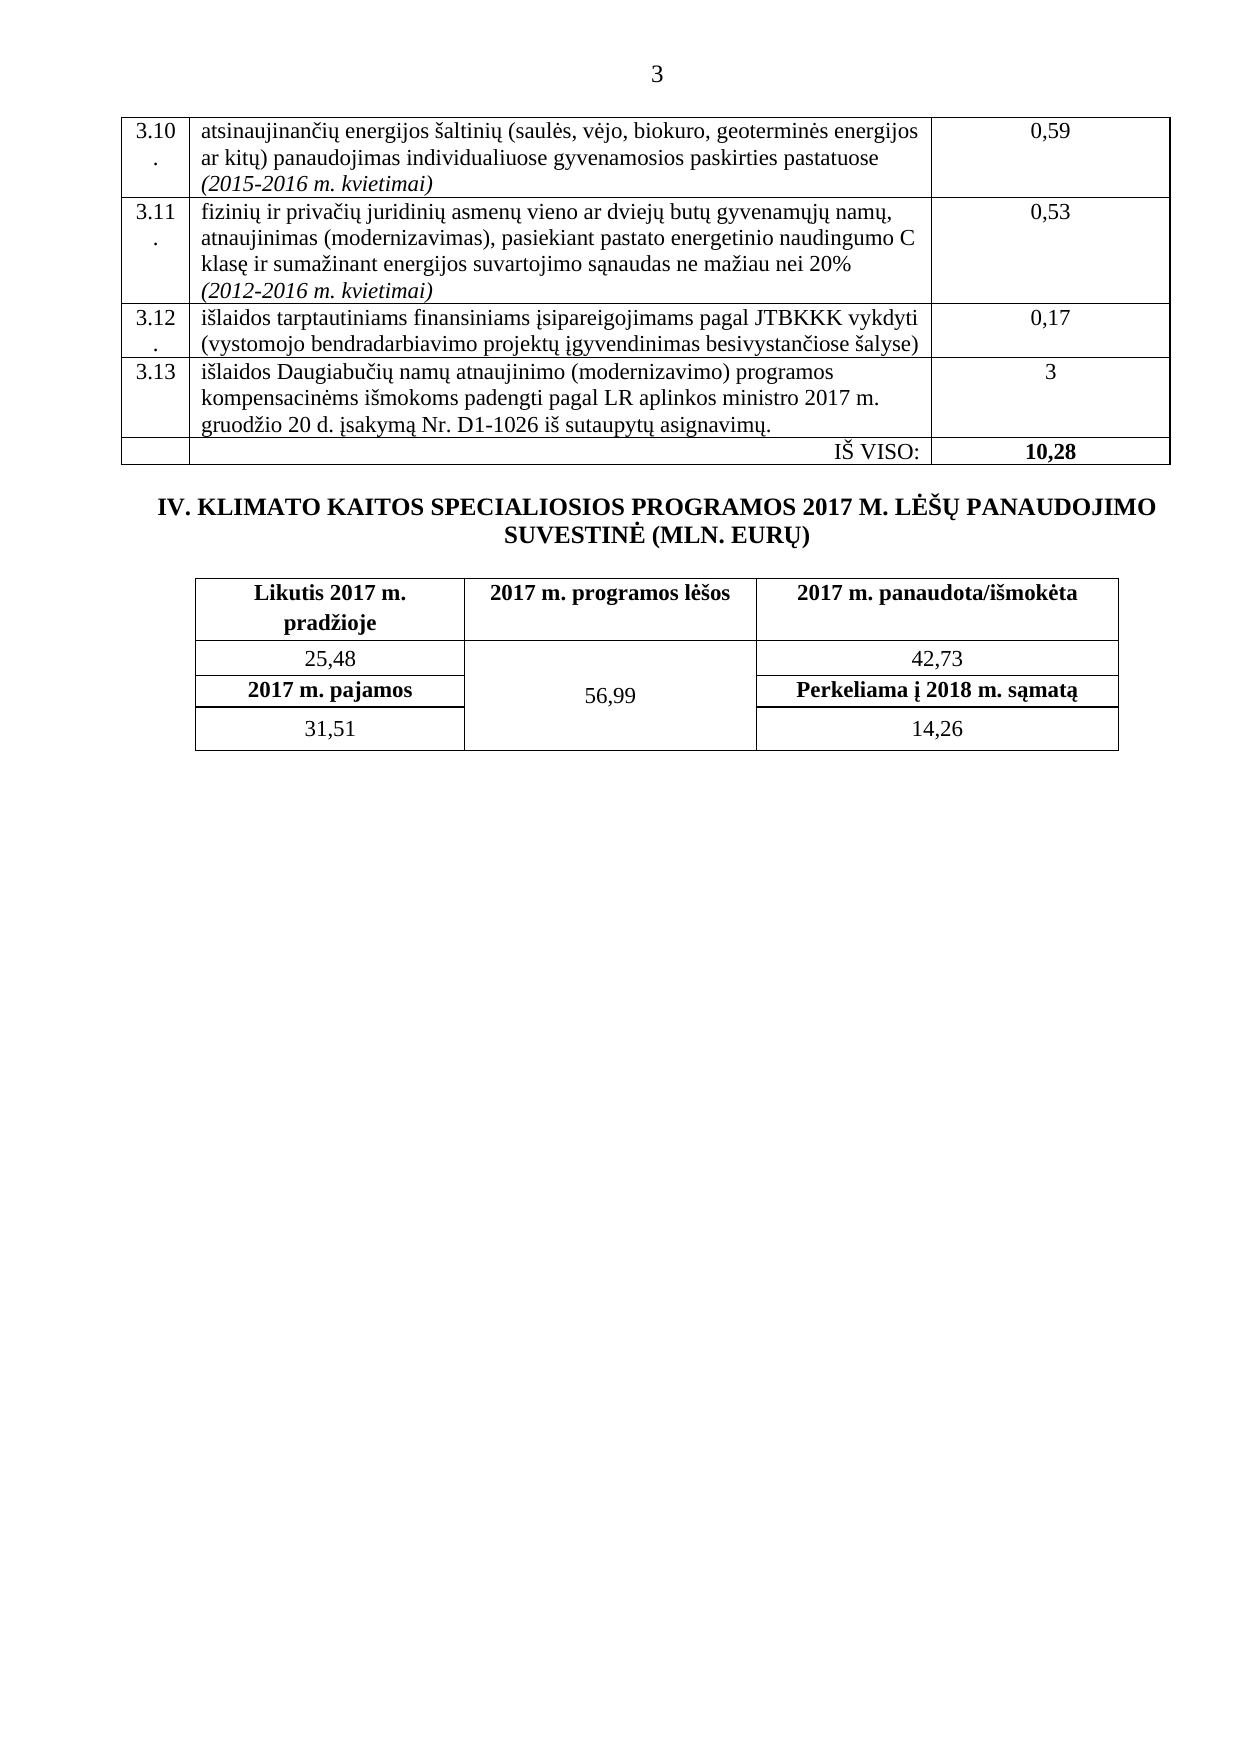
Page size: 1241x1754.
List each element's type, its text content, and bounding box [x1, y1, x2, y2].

table_cell 14,26 [757, 708, 1118, 750]
table_cell 25,48 [196, 641, 464, 675]
table_cell 0,53 [932, 198, 1169, 303]
table_cell fizinių ir privačių juridinių asmenų vieno ar dviejų butų gyvenamųjų namų, atnaujinimas (modernizavimas), pasiekiant pastato energetinio naudingumo C klasę ir sumažinant energijos suvartojimo sąnaudas ne mažiau nei 20% (2012-2016 m. kvietimai) [190, 198, 931, 303]
table_header 2017 m. panaudota/išmokėta [757, 579, 1118, 640]
table_cell 3 [932, 358, 1169, 437]
table_cell atsinaujinančių energijos šaltinių (saulės, vėjo, biokuro, geoterminės energijos ar kitų) panaudojimas individualiuose gyvenamosios paskirties pastatuose (2015-2016 m. kvietimai) [190, 118, 931, 197]
text IV. KLIMATO KAITOS SPECIALIOSIOS PROGRAMOS 2017 M. LĖŠŲ PANAUDOJIMo suvestinė (mln. eurų) [133, 492, 1181, 549]
table_cell [122, 438, 189, 464]
table_cell 0,17 [932, 304, 1169, 357]
table_cell išlaidos tarptautiniams finansiniams įsipareigojimams pagal JTBKKK vykdyti (vystomojo bendradarbiavimo projektų įgyvendinimas besivystančiose šalyse) [190, 304, 931, 357]
table_cell išlaidos Daugiabučių namų atnaujinimo (modernizavimo) programos kompensacinėms išmokoms padengti pagal LR aplinkos ministro 2017 m. gruodžio 20 d. įsakymą Nr. D1-1026 iš sutaupytų asignavimų. [190, 358, 931, 437]
table_cell 0,59 [932, 118, 1169, 197]
table_cell 3.13 [122, 358, 189, 437]
table_cell 3.12. [122, 304, 189, 357]
table_cell 2017 m. pajamos [196, 676, 464, 706]
table_cell 10,28 [932, 438, 1169, 464]
table_cell 56,99 [465, 641, 756, 750]
table_cell 3.11. [122, 198, 189, 303]
table_cell Perkeliama į 2018 m. sąmatą [757, 676, 1118, 706]
table_header 2017 m. programos lėšos [465, 579, 756, 640]
table_cell 42,73 [757, 641, 1118, 675]
table_cell 3.10. [122, 118, 189, 197]
table_cell IŠ VISO: [190, 438, 931, 464]
table_cell 31,51 [196, 708, 464, 750]
table_header Likutis 2017 m. pradžioje [196, 579, 464, 640]
